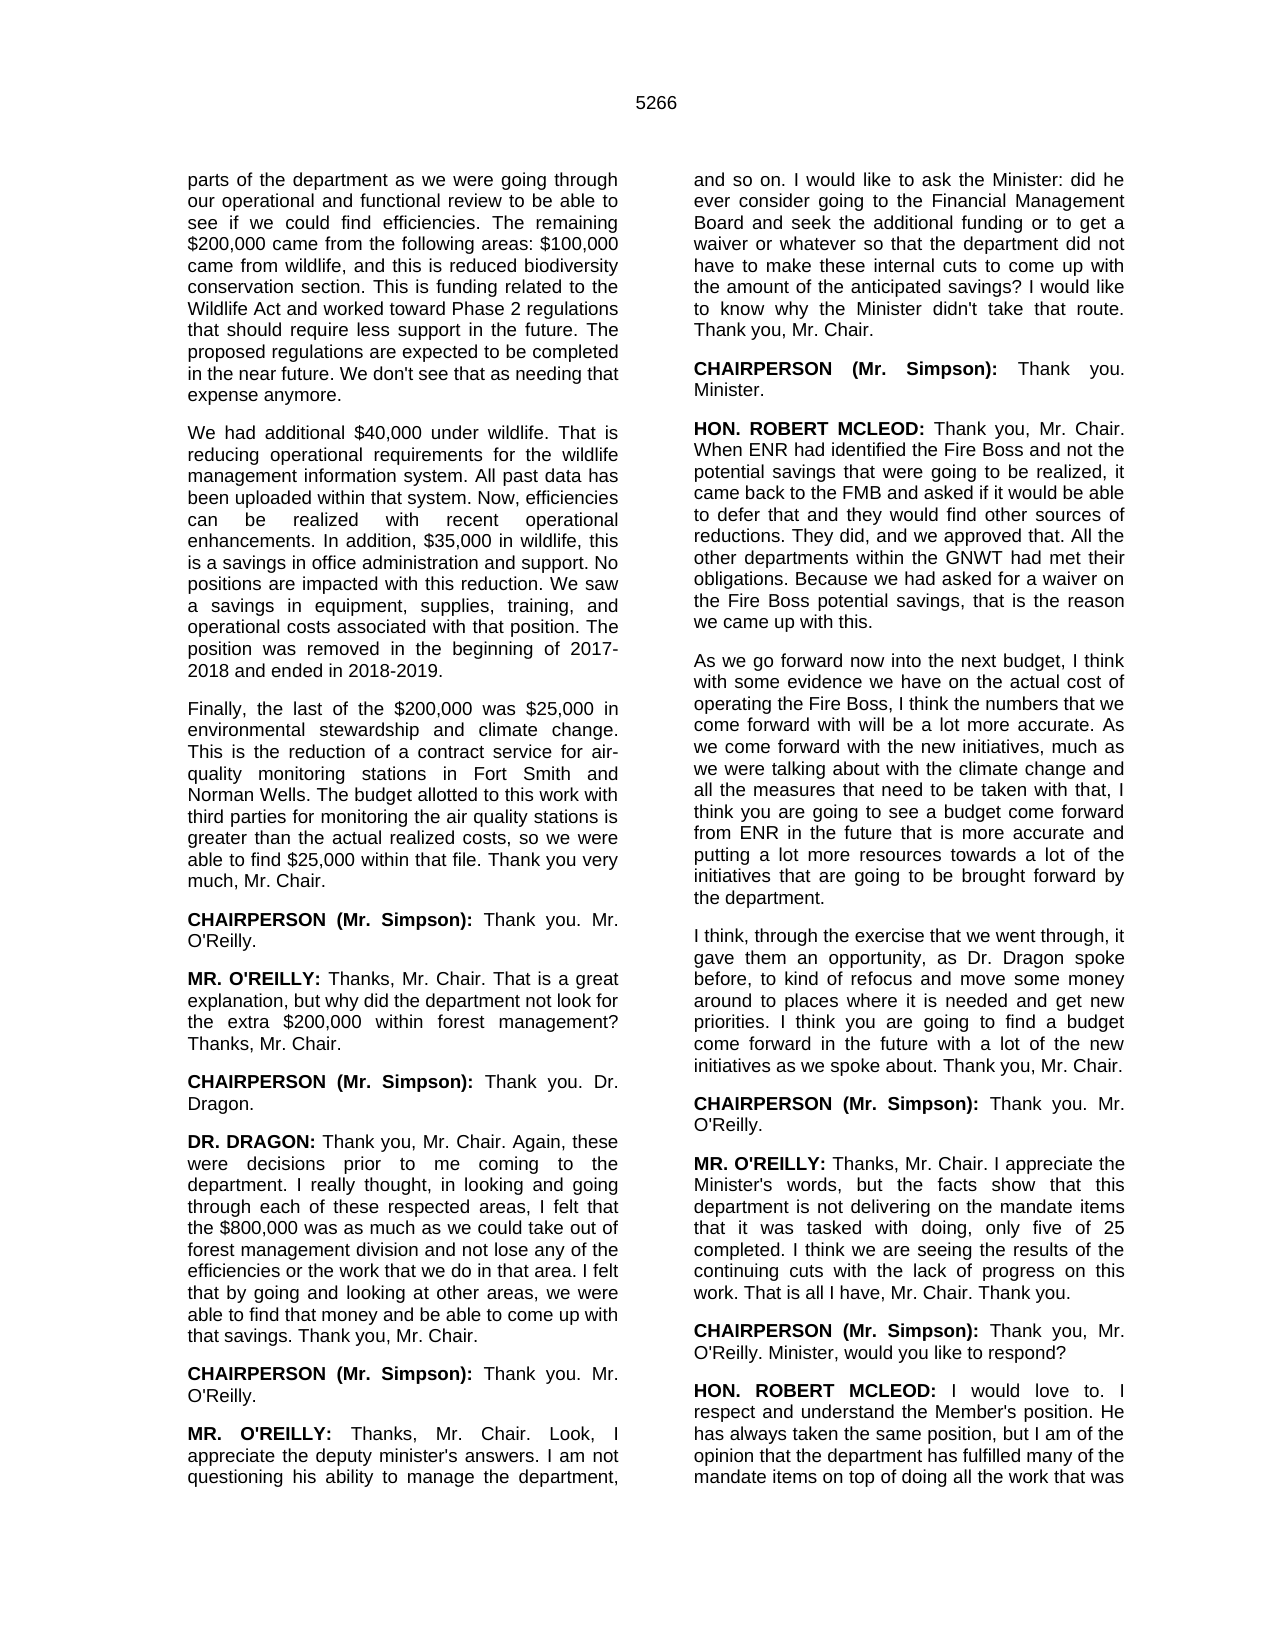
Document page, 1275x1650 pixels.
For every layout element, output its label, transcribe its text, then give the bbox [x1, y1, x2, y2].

text MR. O'REILLY: Thanks, Mr. Chair. That is a great explanation, but why did the department not look for the extra $200,000 within forest management? Thanks, Mr. Chair. [187, 968, 619, 1054]
text CHAIRPERSON (Mr. Simpson): Thank you. Dr. Dragon. [187, 1071, 619, 1114]
text I think, through the exercise that we went through, it gave them an opportunity, as Dr. Dragon spoke before, to kind of refocus and move some money around to places where it is needed and get new priorities. I think you are going to find a budget come forward in the future with a lot of the new initiatives as we spoke about. Thank you, Mr. Chair. [694, 925, 1125, 1076]
text HON. ROBERT MCLEOD: Thank you, Mr. Chair. When ENR had identified the Fire Boss and not the potential savings that were going to be realized, it came back to the FMB and asked if it would be able to defer that and they would find other sources of reductions. They did, and we approved that. All the other departments within the GNWT had met their obligations. Because we had asked for a waiver on the Fire Boss potential savings, that is the reason we came up with this. [694, 417, 1125, 633]
text CHAIRPERSON (Mr. Simpson): Thank you, Mr. O'Reilly. Minister, would you like to respond? [694, 1320, 1125, 1363]
text DR. DRAGON: Thank you, Mr. Chair. Again, these were decisions prior to me coming to the department. I really thought, in looking and going through each of these respected areas, I felt that the $800,000 was as much as we could take out of forest management division and not lose any of the efficiencies or the work that we do in that area. I felt that by going and looking at other areas, we were able to find that money and be able to come up with that savings. Thank you, Mr. Chair. [187, 1131, 619, 1346]
text MR. O'REILLY: Thanks, Mr. Chair. I appreciate the Minister's words, but the facts show that this department is not delivering on the mandate items that it was tasked with doing, only five of 25 completed. I think we are seeing the results of the continuing cuts with the lack of progress on this work. That is all I have, Mr. Chair. Thank you. [694, 1152, 1125, 1303]
text CHAIRPERSON (Mr. Simpson): Thank you. Mr. O'Reilly. [694, 1093, 1125, 1136]
text CHAIRPERSON (Mr. Simpson): Thank you. Minister. [694, 357, 1125, 401]
text We had additional $40,000 under wildlife. That is reducing operational requirements for the wildlife management information system. All past data has been uploaded within that system. Now, efficiencies can be realized with recent operational enhancements. In addition, $35,000 in wildlife, this is a savings in office administration and support. No positions are impacted with this reduction. We saw a savings in equipment, supplies, training, and operational costs associated with that position. The position was removed in the beginning of 2017-2018 and ended in 2018-2019. [187, 422, 619, 681]
text As we go forward now into the next budget, I think with some evidence we have on the actual cost of operating the Fire Boss, I think the numbers that we come forward with will be a lot more accurate. As we come forward with the new initiatives, much as we were talking about with the climate change and all the measures that need to be taken with that, I think you are going to see a budget come forward from ENR in the future that is more accurate and putting a lot more resources towards a lot of the initiatives that are going to be brought forward by the department. [694, 649, 1125, 908]
text MR. O'REILLY: Thanks, Mr. Chair. Look, I appreciate the deputy minister's answers. I am not questioning his ability to manage the department, and so on. I would like to ask the Minister: did he ever consider going to the Financial Management Board and seek the additional funding or to get a waiver or whatever so that the department did not have to make these internal cuts to come up with the amount of the anticipated savings? I would like to know why the Minister didn't take that route. Thank you, Mr. Chair. [694, 168, 1125, 341]
text Finally, the last of the $200,000 was $25,000 in environmental stewardship and climate change. This is the reduction of a contract service for air-quality monitoring stations in Fort Smith and Norman Wells. The budget allotted to this work with third parties for monitoring the air quality stations is greater than the actual realized costs, so we were able to find $25,000 within that file. Thank you very much, Mr. Chair. [187, 698, 619, 892]
text CHAIRPERSON (Mr. Simpson): Thank you. Mr. O'Reilly. [187, 908, 619, 951]
text CHAIRPERSON (Mr. Simpson): Thank you. Mr. O'Reilly. [187, 1363, 619, 1406]
